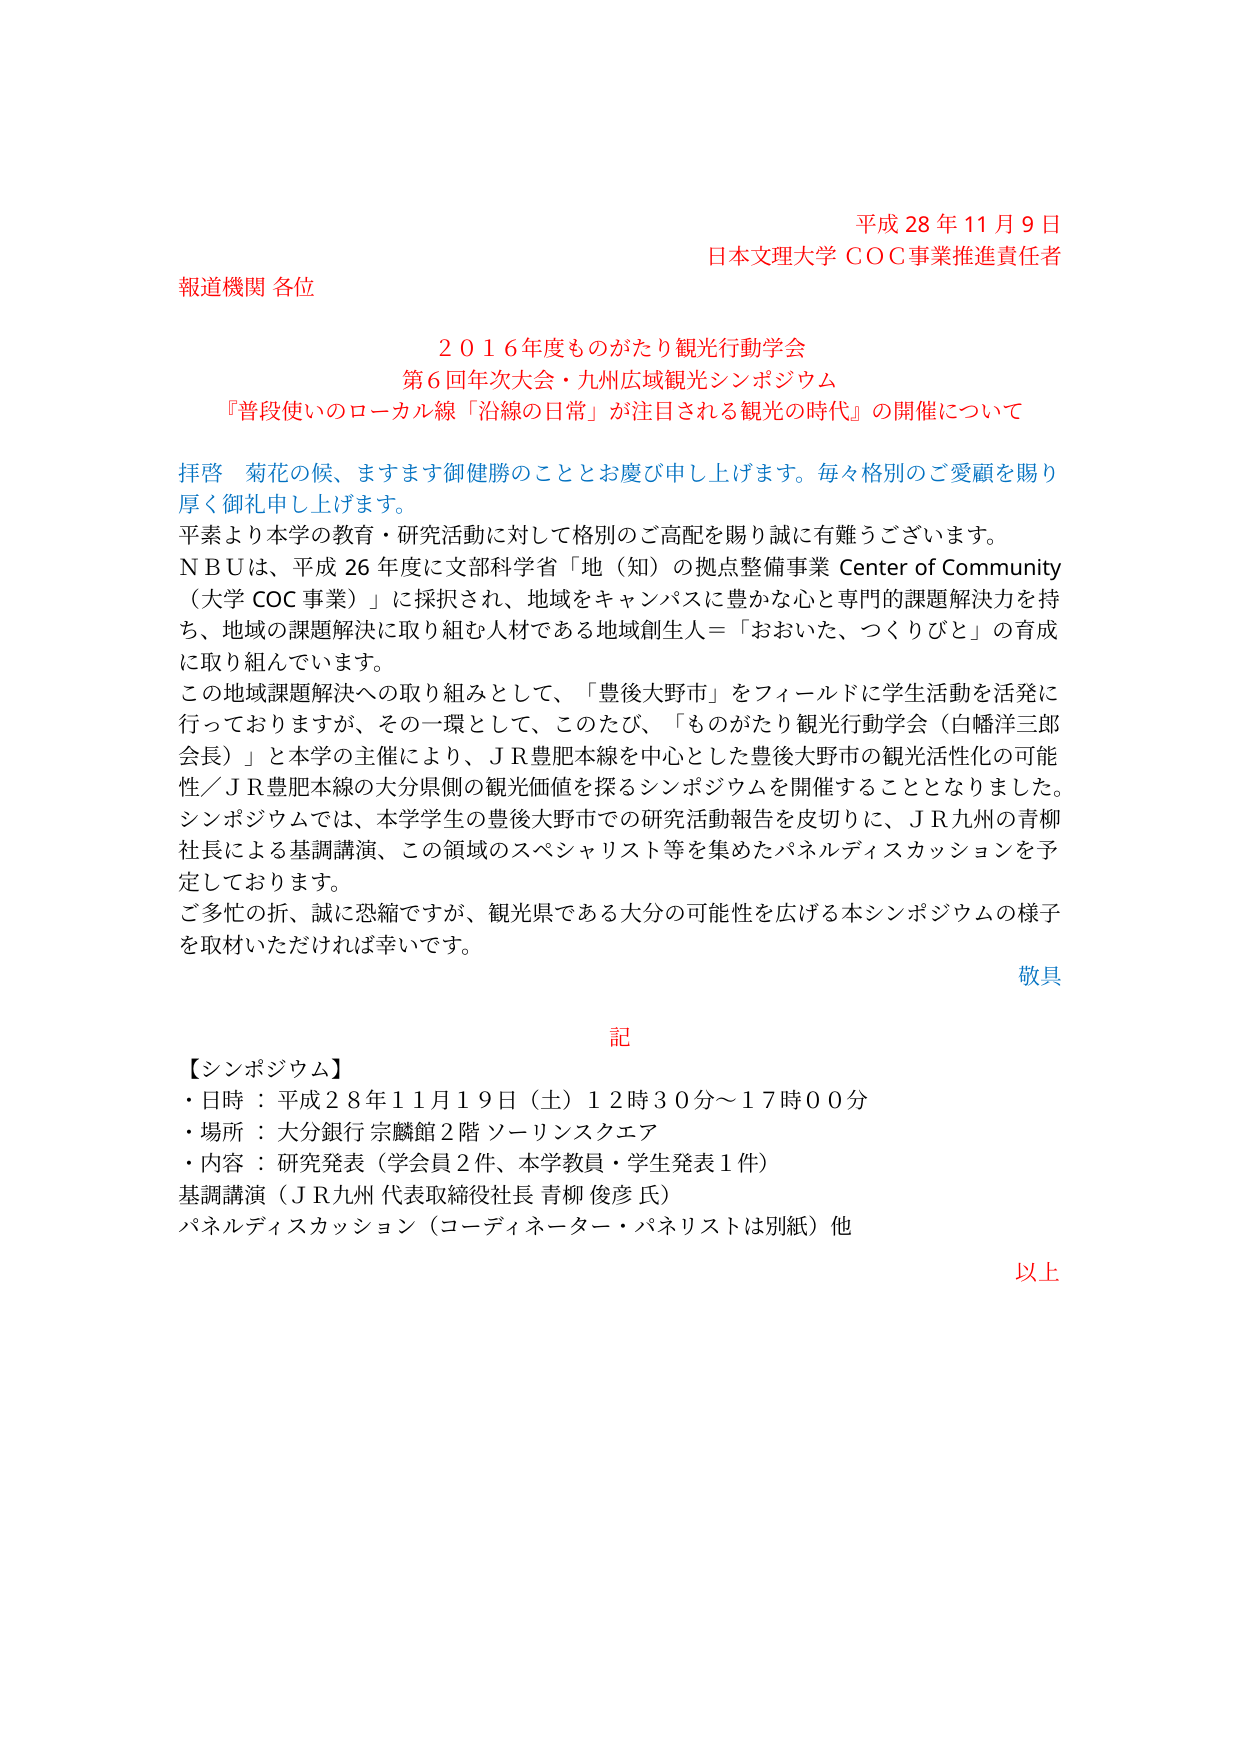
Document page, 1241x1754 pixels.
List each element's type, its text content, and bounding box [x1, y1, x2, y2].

text ２０１６年度ものがたり観光行動学会 [179, 332, 1061, 363]
text 記 [179, 1021, 1061, 1052]
text ・場所 ： 大分銀行 宗麟館２階 ソーリンスクエア [179, 1115, 1061, 1146]
text 拝啓 菊花の候、ますます御健勝のこととお慶び申し上げます。毎々格別のご愛顧を賜り、厚く御礼申し上げます。 [179, 456, 1061, 519]
text パネルディスカッション（コーディネーター・パネリストは別紙）他 [179, 1209, 1061, 1241]
text ・日時 ： 平成２８年１１月１９日（土）１２時３０分～１７時００分 [179, 1083, 1061, 1115]
text この地域課題解決への取り組みとして、「豊後大野市」をフィールドに学生活動を活発に行っておりますが、その一環として、このたび、「ものがたり観光行動学会（白幡洋三郎会長）」と本学の主催により、ＪＲ豊肥本線を中心とした豊後大野市の観光活性化の可能性／ＪＲ豊肥本線の大分県側の観光価値を探るシンポジウムを開催することとなりました。 [179, 676, 1061, 802]
text ・内容 ： 研究発表（学会員２件、本学教員・学生発表１件） [179, 1146, 1061, 1178]
text ご多忙の折、誠に恐縮ですが、観光県である大分の可能性を広げる本シンポジウムの様子を取材いただければ幸いです。 [179, 896, 1061, 959]
text 平素より本学の教育・研究活動に対して格別のご高配を賜り誠に有難うございます。 [179, 519, 1061, 550]
text 敬具 [179, 959, 1061, 991]
text 報道機関 各位 [179, 270, 1061, 302]
text 【シンポジウム】 [179, 1052, 1061, 1083]
text 『普段使いのローカル線「沿線の日常」が注目される観光の時代』の開催について [179, 394, 1061, 426]
text ＮＢＵは、平成 26 年度に文部科学省「地（知）の拠点整備事業 Center of Community（大学 COC 事業）」に採択され、地域をキャンパスに豊かな心と専門的課題解決力を持ち、地域の課題解決に取り組む人材である地域創生人＝「おおいた、つくりびと」の育成に取り組んでいます。 [179, 550, 1061, 676]
text 以上 [179, 1241, 1061, 1302]
text 平成 28 年 11 月 9 日 [179, 207, 1061, 239]
text 第６回年次大会・九州広域観光シンポジウム [179, 363, 1061, 394]
text 基調講演（ＪＲ九州 代表取締役社長 青柳 俊彦 氏） [179, 1178, 1061, 1209]
text シンポジウムでは、本学学生の豊後大野市での研究活動報告を皮切りに、ＪＲ九州の青柳社長による基調講演、この領域のスペシャリスト等を集めたパネルディスカッションを予定しております。 [179, 802, 1061, 896]
text 日本文理大学 ＣＯＣ事業推進責任者 [179, 239, 1061, 270]
